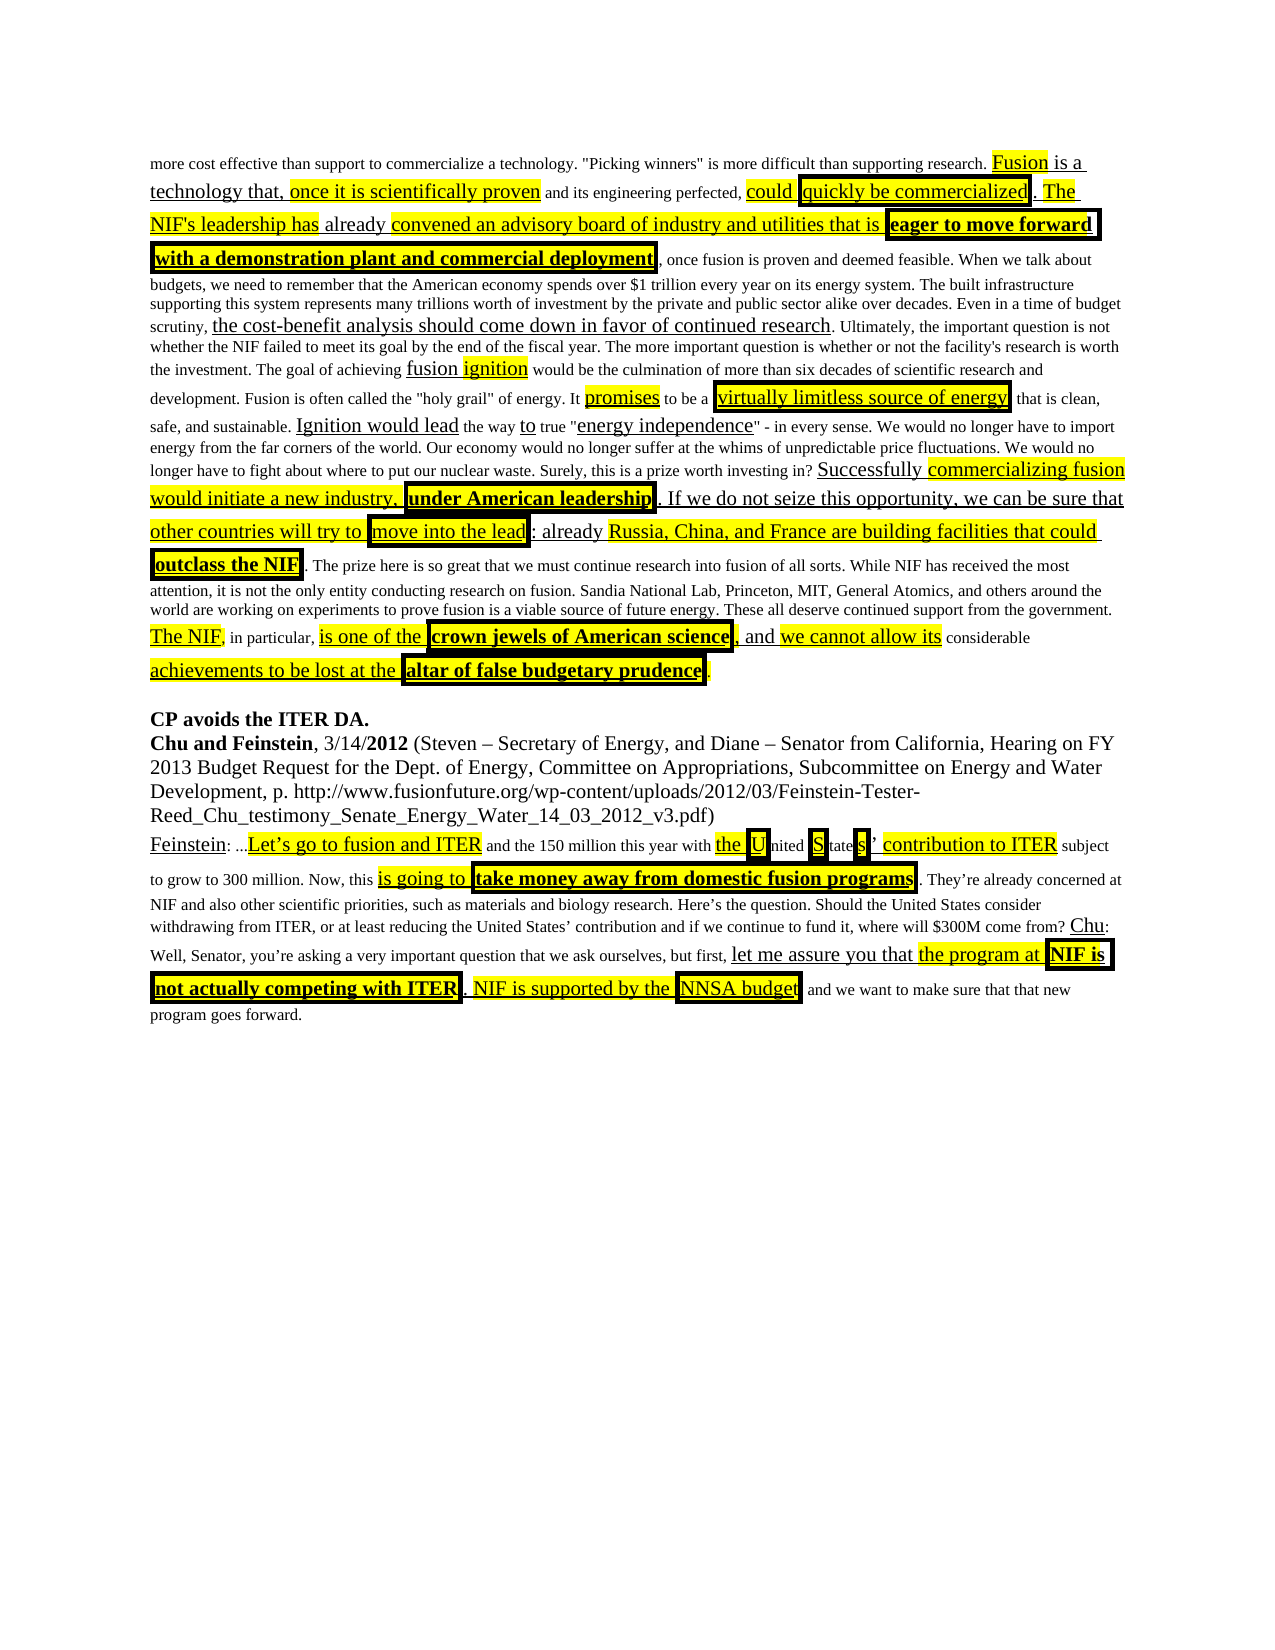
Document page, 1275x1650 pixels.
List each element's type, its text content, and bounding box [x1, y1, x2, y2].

text Chu and Feinstein, 3/14/2012 (Steven – Secretary of Energy, and Diane – Senator from California, Hearing on FY 2013 Budget Request for the Dept. of Energy, Committee on Appropriations, Subcommittee on Energy and Water Development, p. http://www.fusionfuture.org/wp-content/uploads/2012/03/Feinstein-Tester-Reed_Chu_testimony_Senate_Energy_Water_14_03_2012_v3.pdf) [150, 731, 1125, 827]
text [150, 150, 1125, 686]
subtitle CP avoids the ITER DA. [150, 707, 1125, 731]
text Feinstein: ...Let’s go to fusion and ITER and the 150 million this year with the United States’ contribution to ITER subject to grow to 300 million. Now, this is going to take money away from domestic fusion programs. They’re already concerned at NIF and also other scientific priorities, such as materials and biology research. Here’s the question. Should the United States consider withdrawing from ITER, or at least reducing the United States’ contribution and if we continue to fund it, where will $300M come from? Chu: Well, Senator, you’re asking a very important question that we ask ourselves, but first, let me assure you that the program at NIF is not actually competing with ITER. NIF is supported by the NNSA budget and we want to make sure that that new program goes forward. [150, 827, 1125, 1023]
